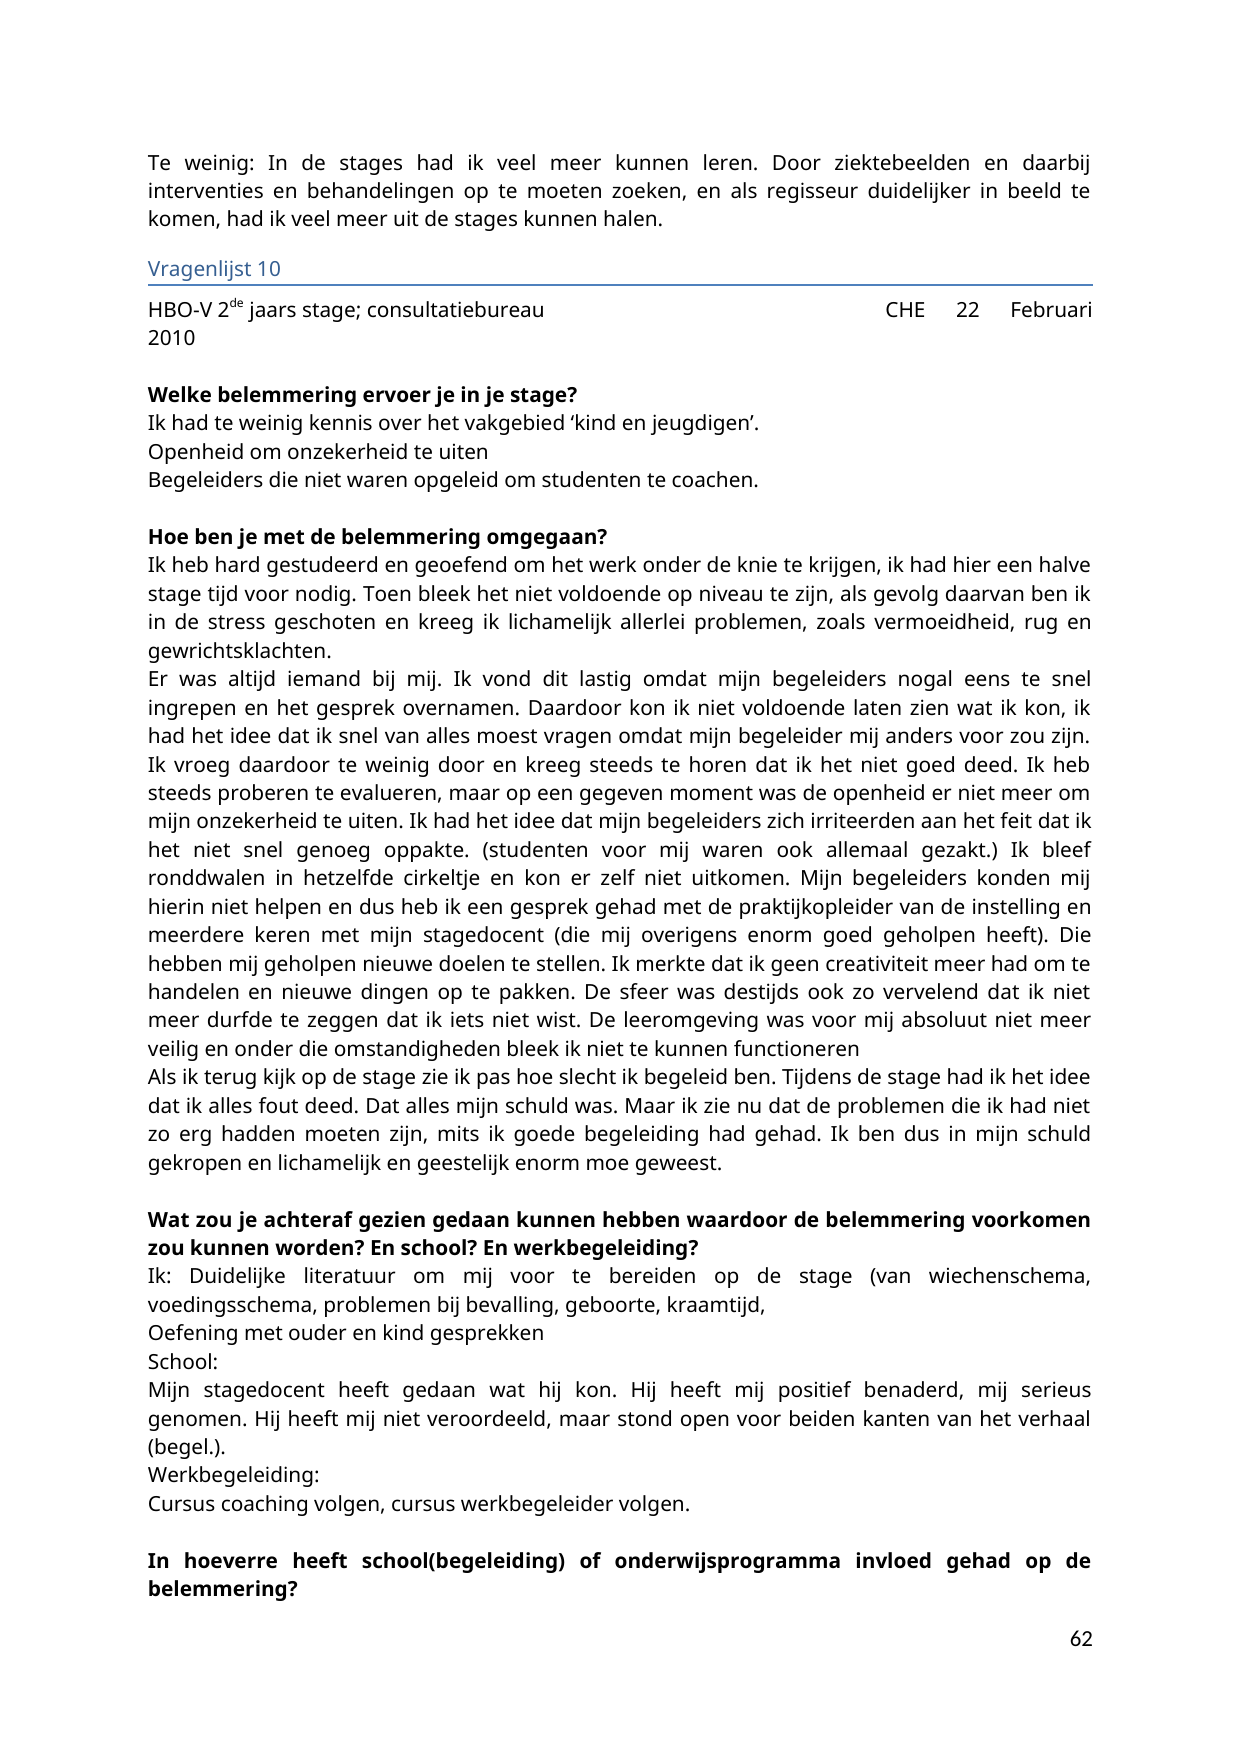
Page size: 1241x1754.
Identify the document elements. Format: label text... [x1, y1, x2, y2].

text Oefening met ouder en kind gesprekken [148, 1318, 1093, 1347]
text Hoe ben je met de belemmering omgegaan? [148, 522, 1093, 551]
text Ik had te weinig kennis over het vakgebied ‘kind en jeugdigen’. [148, 408, 1093, 437]
text Als ik terug kijk op de stage zie ik pas hoe slecht ik begeleid ben. Tijdens de stage had ik het idee dat ik alles fout deed. Dat alles mijn schuld was. Maar ik zie nu dat de problemen die ik had niet zo erg hadden moeten zijn, mits ik goede begeleiding had gehad. Ik ben dus in mijn schuld gekropen en lichamelijk en geestelijk enorm moe geweest. [148, 1062, 1093, 1176]
text Ik: Duidelijke literatuur om mij voor te bereiden op de stage (van wiechenschema, voedingsschema, problemen bij bevalling, geboorte, kraamtijd, [148, 1262, 1093, 1318]
text Cursus coaching volgen, cursus werkbegeleider volgen. [148, 1489, 1093, 1517]
text In hoeverre heeft school(begeleiding) of onderwijsprogramma invloed gehad op de belemmering? [148, 1546, 1093, 1603]
text Wat zou je achteraf gezien gedaan kunnen hebben waardoor de belemmering voorkomen zou kunnen worden? En school? En werkbegeleiding? [148, 1205, 1093, 1262]
text School: [148, 1347, 1093, 1375]
text Werkbegeleiding: [148, 1461, 1093, 1489]
text Begeleiders die niet waren opgeleid om studenten te coachen. [148, 465, 1093, 494]
text Ik heb hard gestudeerd en geoefend om het werk onder de knie te krijgen, ik had hier een halve stage tijd voor nodig. Toen bleek het niet voldoende op niveau te zijn, als gevolg daarvan ben ik in de stress geschoten en kreeg ik lichamelijk allerlei problemen, zoals vermoeidheid, rug en gewrichtsklachten. [148, 551, 1093, 664]
text Welke belemmering ervoer je in je stage? [148, 380, 1093, 408]
text Te weinig: In de stages had ik veel meer kunnen leren. Door ziektebeelden en daarbij interventies en behandelingen op te moeten zoeken, en als regisseur duidelijker in beeld te komen, had ik veel meer uit de stages kunnen halen. [148, 148, 1093, 233]
text Er was altijd iemand bij mij. Ik vond dit lastig omdat mijn begeleiders nogal eens te snel ingrepen en het gesprek overnamen. Daardoor kon ik niet voldoende laten zien wat ik kon, ik had het idee dat ik snel van alles moest vragen omdat mijn begeleider mij anders voor zou zijn. Ik vroeg daardoor te weinig door en kreeg steeds te horen dat ik het niet goed deed. Ik heb steeds proberen te evalueren, maar op een gegeven moment was de openheid er niet meer om mijn onzekerheid te uiten. Ik had het idee dat mijn begeleiders zich irriteerden aan het feit dat ik het niet snel genoeg oppakte. (studenten voor mij waren ook allemaal gezakt.) Ik bleef ronddwalen in hetzelfde cirkeltje en kon er zelf niet uitkomen. Mijn begeleiders konden mij hierin niet helpen en dus heb ik een gesprek gehad met de praktijkopleider van de instelling en meerdere keren met mijn stagedocent (die mij overigens enorm goed geholpen heeft). Die hebben mij geholpen nieuwe doelen te stellen. Ik merkte dat ik geen creativiteit meer had om te handelen en nieuwe dingen op te pakken. De sfeer was destijds ook zo vervelend dat ik niet meer durfde te zeggen dat ik iets niet wist. De leeromgeving was voor mij absoluut niet meer veilig en onder die omstandigheden bleek ik niet te kunnen functioneren [148, 664, 1093, 1062]
subtitle Vragenlijst 10 [148, 254, 1093, 284]
text HBO-V 2de jaars stage; consultatiebureau CHE 22 Februari 2010 [148, 295, 1093, 352]
text Mijn stagedocent heeft gedaan wat hij kon. Hij heeft mij positief benaderd, mij serieus genomen. Hij heeft mij niet veroordeeld, maar stond open voor beiden kanten van het verhaal (begel.). [148, 1375, 1093, 1461]
text Openheid om onzekerheid te uiten [148, 437, 1093, 465]
